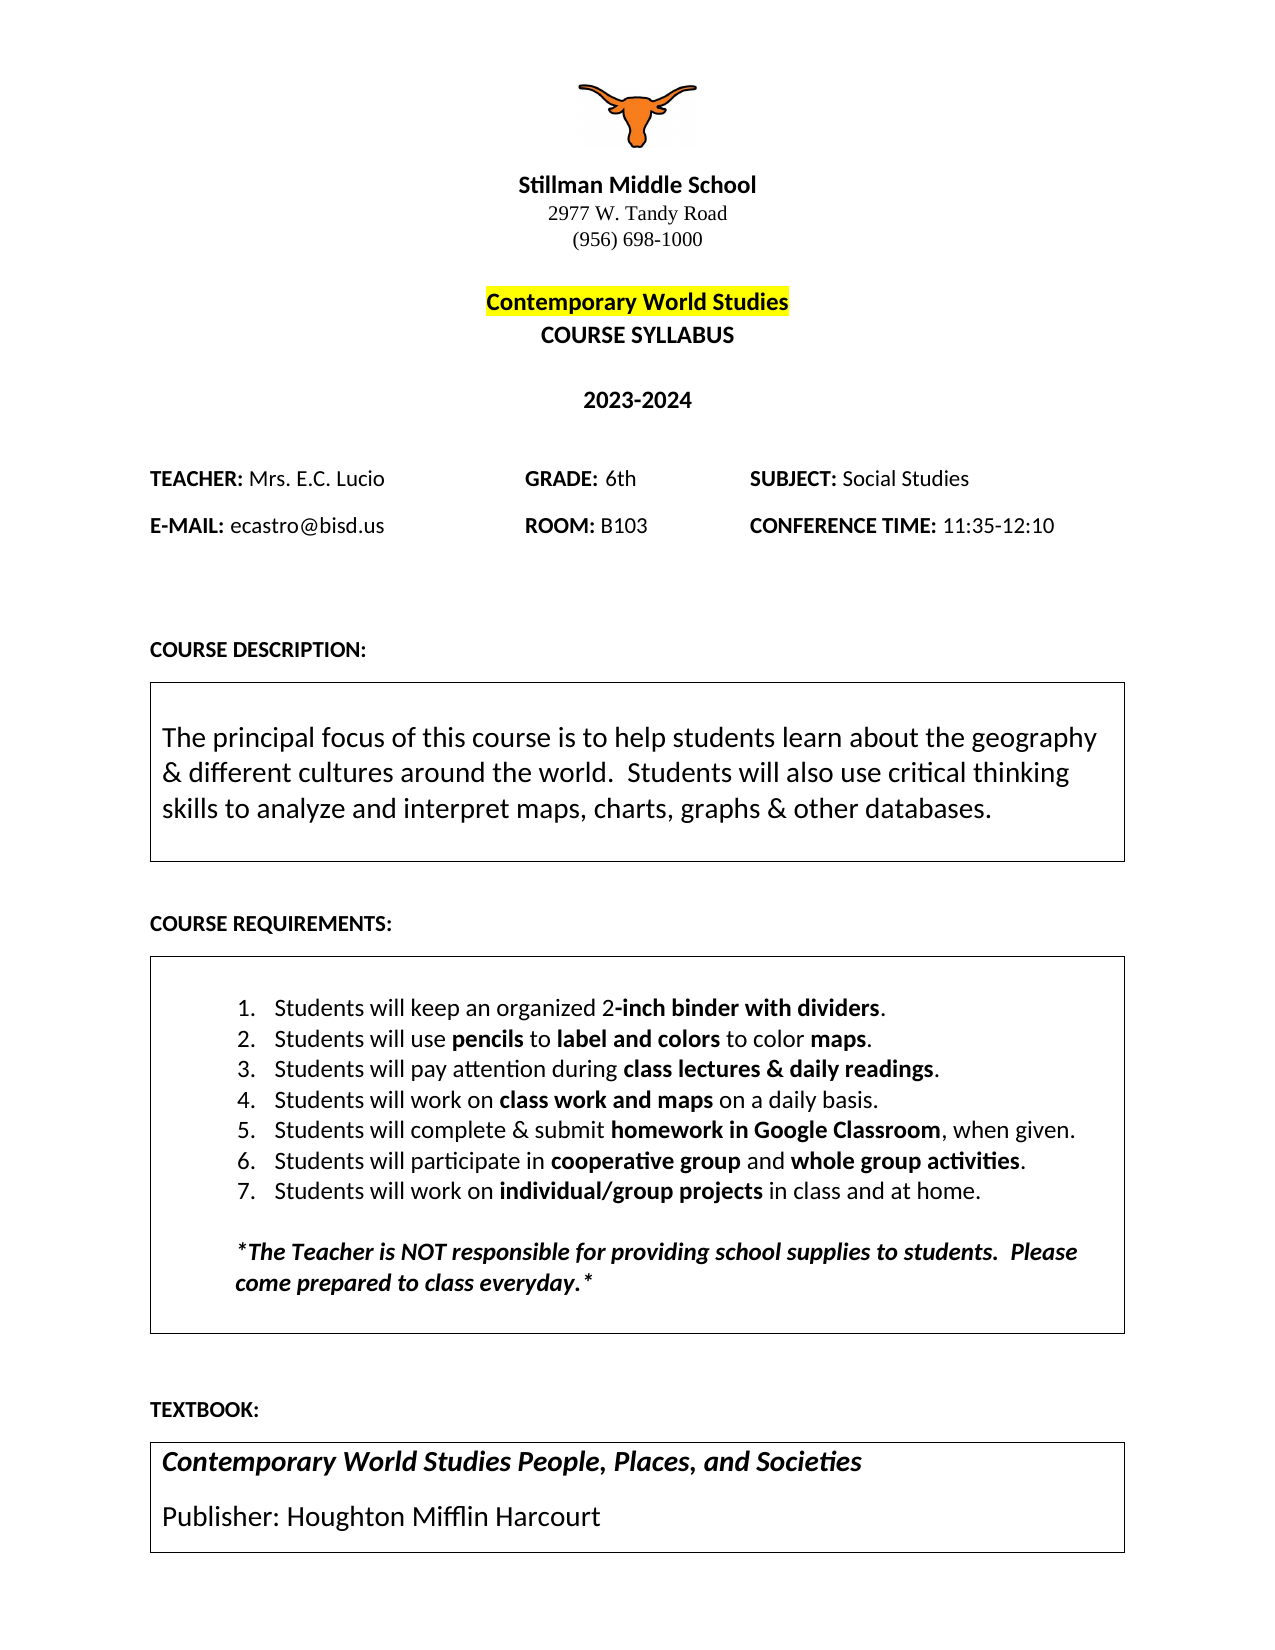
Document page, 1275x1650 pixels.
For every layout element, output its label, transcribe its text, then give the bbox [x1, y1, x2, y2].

text (956) 698-1000 [150, 227, 1125, 251]
text TEACHER: Mrs. E.C. Lucio GRADE: 6th SUBJECT: Social Studies [150, 464, 1125, 492]
text TEXTBOOK: [150, 1395, 1125, 1423]
table_header Students will keep an organized 2-inch binder with dividers. Students will use pencils to label and colors to color maps. Students will pay attention during class lectures & daily readings. Students will work on class work and maps on a daily basis. Students will complete & submit homework in Google Classroom, when given. Students will participate in cooperative group and whole group activities. Students will work on individual/group projects in class and at home. *The Teacher is NOT responsible for providing school supplies to students. Please come prepared to class everyday.* [151, 957, 1124, 1333]
text Contemporary World Studies COURSE SYLLABUS 2023-2024 [150, 253, 1125, 445]
text Stillman Middle School 2977 W. Tandy Road [150, 169, 1125, 225]
picture [576, 83, 698, 148]
text COURSE REQUIREMENTS: [150, 909, 1125, 937]
table_header Contemporary World Studies People, Places, and Societies Publisher: Houghton Mifflin Harcourt [151, 1443, 1124, 1552]
text COURSE DESCRIPTION: [150, 635, 1125, 663]
text E-MAIL: ecastro@bisd.us ROOM: B103 CONFERENCE TIME: 11:35-12:10 [150, 511, 1125, 569]
table_header The principal focus of this course is to help students learn about the geography & different cultures around the world. Students will also use critical thinking skills to analyze and interpret maps, charts, graphs & other databases. [151, 683, 1124, 861]
